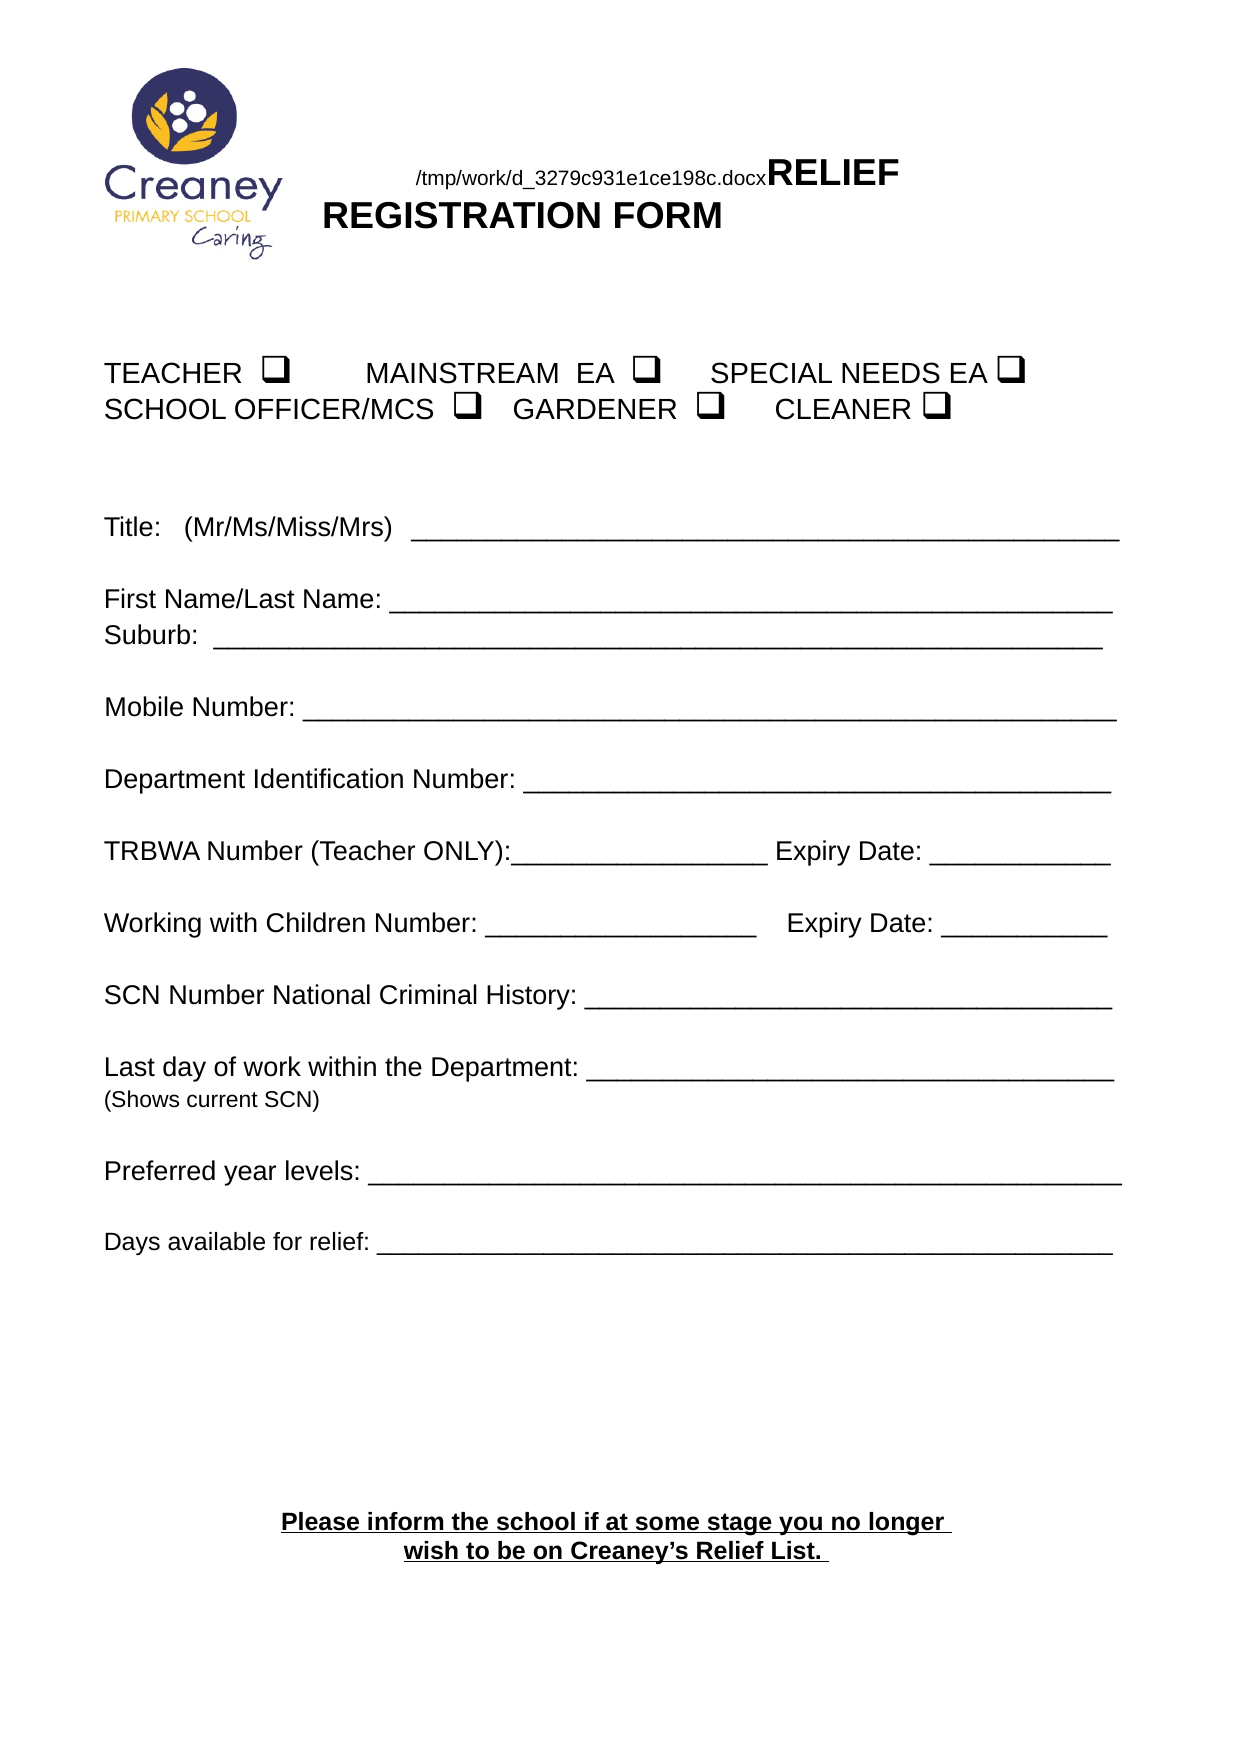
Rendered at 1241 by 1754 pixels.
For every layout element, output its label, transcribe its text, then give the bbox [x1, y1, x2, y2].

text Please inform the school if at some stage you no longer [103, 1507, 1122, 1536]
text RELIEF REGISTRATION FORM [104, 150, 1122, 236]
text Days available for relief: _____________________________________________________ [103, 1227, 1122, 1256]
text Title: (Mr/Ms/Miss/Mrs) _______________________________________________ [103, 511, 1122, 543]
text Working with Children Number: __________________ Expiry Date: ___________ [103, 907, 1122, 938]
text TEACHER MAINSTREAM EA SPECIAL NEEDS EA [103, 357, 1122, 392]
text Preferred year levels: __________________________________________________ [103, 1155, 1122, 1186]
text Last day of work within the Department: ___________________________________ [103, 1051, 1122, 1082]
text (Shows current SCN) [103, 1086, 1122, 1113]
text wish to be on Creaney’s Relief List. [103, 1536, 1122, 1564]
text SCN Number National Criminal History: ___________________________________ [103, 979, 1122, 1010]
text Suburb: ___________________________________________________________ [103, 619, 1122, 651]
text TRBWA Number (Teacher ONLY):_________________ Expiry Date: ____________ [103, 835, 1122, 866]
text Mobile Number: ______________________________________________________ [59, 691, 1122, 722]
text Department Identification Number: _______________________________________ [103, 763, 1122, 794]
text SCHOOL OFFICER/MCS GARDENER CLEANER [103, 392, 1122, 427]
text First Name/Last Name: ________________________________________________ [103, 583, 1122, 614]
